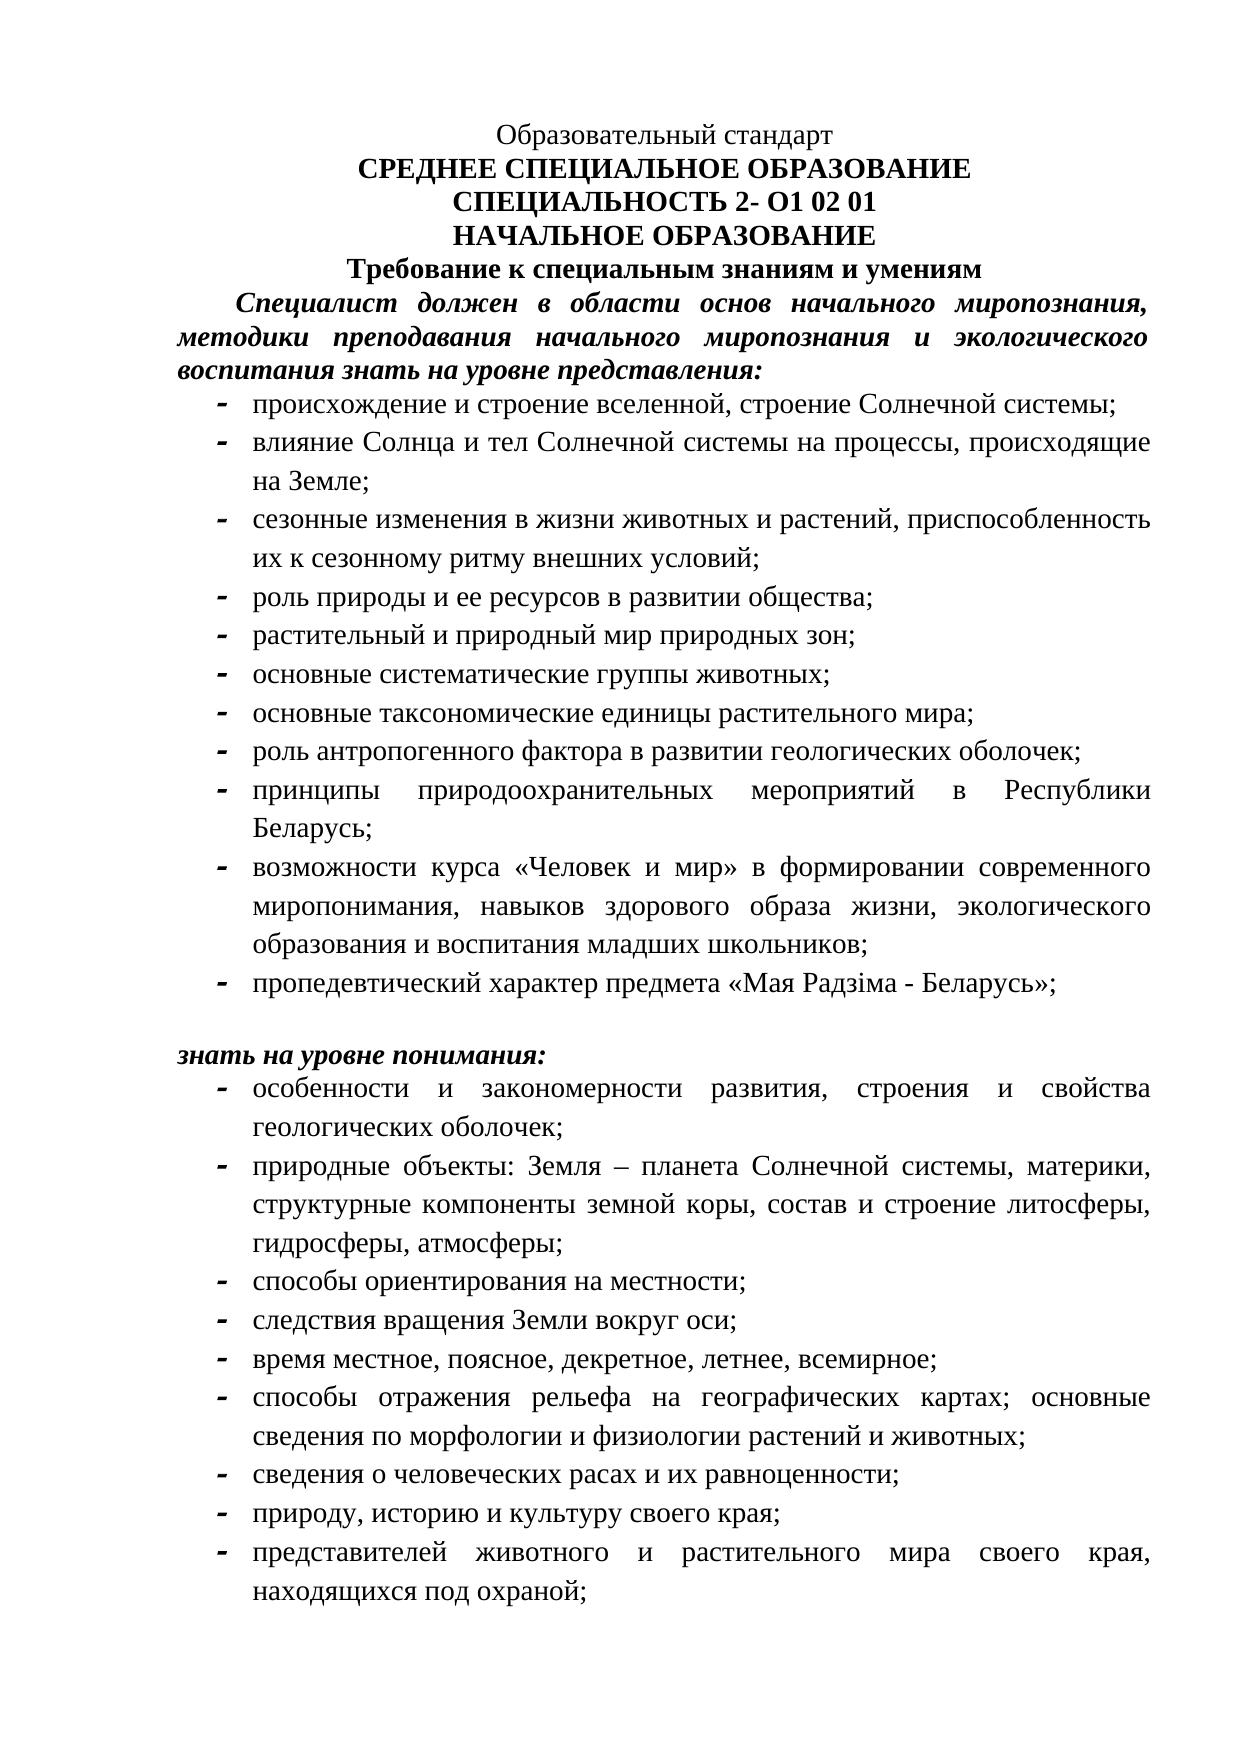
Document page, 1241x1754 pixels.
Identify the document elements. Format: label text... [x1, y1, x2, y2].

list основные таксономические единицы растительного мира; [215, 695, 1152, 728]
list возможности курса «Человек и мир» в формировании современного миропонимания, навыков здорового образа жизни, экологического образования и воспитания младших школьников; [215, 849, 1152, 960]
text СПЕЦИАЛЬНОСТЬ 2- О1 02 01 [177, 184, 1152, 218]
list роль антропогенного фактора в развитии геологических оболочек; [215, 733, 1152, 767]
list сезонные изменения в жизни животных и растений, приспособленность их к сезонному ритму внешних условий; [215, 502, 1152, 574]
text Образовательный стандарт [177, 117, 1152, 151]
list природу, историю и культуру своего края; [215, 1495, 1152, 1529]
list особенности и закономерности развития, строения и свойства геологических оболочек; [215, 1071, 1152, 1143]
list природные объекты: Земля – планета Солнечной системы, материки, структурные компоненты земной коры, состав и строение литосферы, гидросферы, атмосферы; [215, 1148, 1152, 1258]
text знать на уровне понимания: [177, 1037, 1152, 1071]
list растительный и природный мир природных зон; [215, 617, 1152, 651]
text Специалист должен в области основ начального миропознания, методики преподавания начального миропознания и экологического воспитания знать на уровне представления: [177, 285, 1152, 386]
text НАЧАЛЬНОЕ ОБРАЗОВАНИЕ [177, 218, 1152, 252]
list время местное, поясное, декретное, летнее, всемирное; [215, 1341, 1152, 1374]
list роль природы и ее ресурсов в развитии общества; [215, 579, 1152, 612]
list происхождение и строение вселенной, строение Солнечной системы; [215, 386, 1152, 419]
list представителей животного и растительного мира своего края, находящихся под охраной; [215, 1534, 1152, 1606]
list способы ориентирования на местности; [215, 1263, 1152, 1297]
list основные систематические группы животных; [215, 656, 1152, 690]
text Требование к специальным знаниям и умениям [177, 252, 1152, 285]
list следствия вращения Земли вокруг оси; [215, 1302, 1152, 1336]
list способы отражения рельефа на географических картах; основные сведения по морфологии и физиологии растений и животных; [215, 1379, 1152, 1452]
list принципы природоохранительных мероприятий в Республики Беларусь; [215, 772, 1152, 844]
list сведения о человеческих расах и их равноценности; [215, 1457, 1152, 1490]
list пропедевтический характер предмета «Мая Радзіма - Беларусь»; [215, 965, 1152, 998]
list влияние Солнца и тел Солнечной системы на процессы, происходящие на Земле; [215, 424, 1152, 497]
text СРЕДНЕЕ СПЕЦИАЛЬНОЕ ОБРАЗОВАНИЕ [177, 151, 1152, 184]
